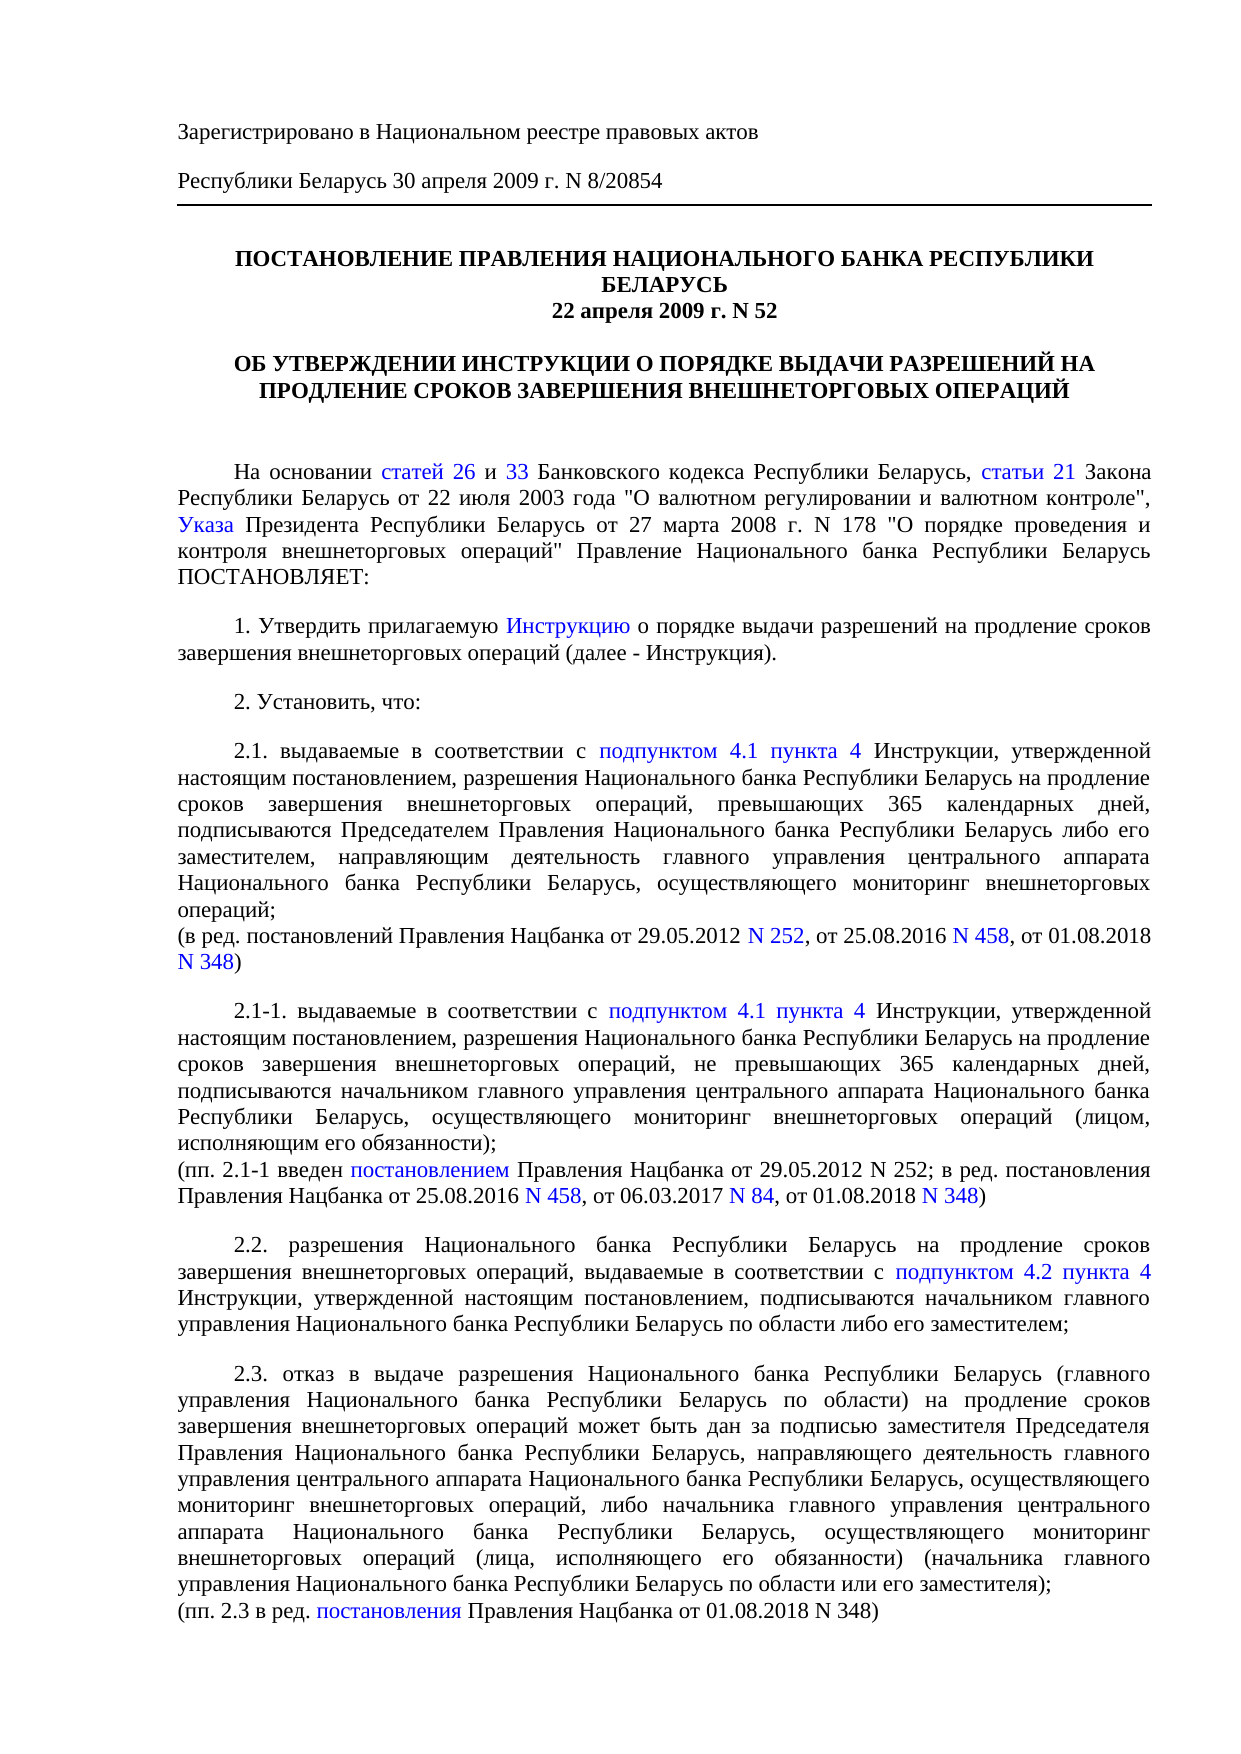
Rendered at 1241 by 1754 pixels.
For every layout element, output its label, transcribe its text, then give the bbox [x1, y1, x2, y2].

title ОБ УТВЕРЖДЕНИИ ИНСТРУКЦИИ О ПОРЯДКЕ ВЫДАЧИ РАЗРЕШЕНИЙ НА ПРОДЛЕНИЕ СРОКОВ ЗАВЕРШЕНИЯ ВНЕШНЕТОРГОВЫХ ОПЕРАЦИЙ [177, 350, 1152, 403]
text 2.1-1. выдаваемые в соответствии с подпунктом 4.1 пункта 4 Инструкции, утвержденной настоящим постановлением, разрешения Национального банка Республики Беларусь на продление сроков завершения внешнеторговых операций, не превышающих 365 календарных дней, подписываются начальником главного управления центрального аппарата Национального банка Республики Беларусь, осуществляющего мониторинг внешнеторговых операций (лицом, исполняющим его обязанности); [177, 998, 1152, 1156]
text (в ред. постановлений Правления Нацбанка от 29.05.2012 N 252, от 25.08.2016 N 458, от 01.08.2018 N 348) [177, 922, 1152, 975]
title ПОСТАНОВЛЕНИЕ ПРАВЛЕНИЯ НАЦИОНАЛЬНОГО БАНКА РЕСПУБЛИКИ БЕЛАРУСЬ [177, 245, 1152, 298]
text 2.2. разрешения Национального банка Республики Беларусь на продление сроков завершения внешнеторговых операций, выдаваемые в соответствии с подпунктом 4.2 пункта 4 Инструкции, утвержденной настоящим постановлением, подписываются начальником главного управления Национального банка Республики Беларусь по области либо его заместителем; [177, 1231, 1152, 1337]
text 2.1. выдаваемые в соответствии с подпунктом 4.1 пункта 4 Инструкции, утвержденной настоящим постановлением, разрешения Национального банка Республики Беларусь на продление сроков завершения внешнеторговых операций, превышающих 365 календарных дней, подписываются Председателем Правления Национального банка Республики Беларусь либо его заместителем, направляющим деятельность главного управления центрального аппарата Национального банка Республики Беларусь, осуществляющего мониторинг внешнеторговых операций; [177, 737, 1152, 922]
text (пп. 2.3 в ред. постановления Правления Нацбанка от 01.08.2018 N 348) [177, 1597, 1152, 1623]
text 2.3. отказ в выдаче разрешения Национального банка Республики Беларусь (главного управления Национального банка Республики Беларусь по области) на продление сроков завершения внешнеторговых операций может быть дан за подписью заместителя Председателя Правления Национального банка Республики Беларусь, направляющего деятельность главного управления центрального аппарата Национального банка Республики Беларусь, осуществляющего мониторинг внешнеторговых операций, либо начальника главного управления центрального аппарата Национального банка Республики Беларусь, осуществляющего мониторинг внешнеторговых операций (лица, исполняющего его обязанности) (начальника главного управления Национального банка Республики Беларусь по области или его заместителя); [177, 1360, 1152, 1597]
text На основании статей 26 и 33 Банковского кодекса Республики Беларусь, статьи 21 Закона Республики Беларусь от 22 июля 2003 года "О валютном регулировании и валютном контроле", Указа Президента Республики Беларусь от 27 марта 2008 г. N 178 "О порядке проведения и контроля внешнеторговых операций" Правление Национального банка Республики Беларусь ПОСТАНОВЛЯЕТ: [177, 458, 1152, 590]
text 2. Установить, что: [177, 688, 1152, 714]
text Зарегистрировано в Национальном реестре правовых актов [177, 118, 1152, 144]
text (пп. 2.1-1 введен постановлением Правления Нацбанка от 29.05.2012 N 252; в ред. постановления Правления Нацбанка от 25.08.2016 N 458, от 06.03.2017 N 84, от 01.08.2018 N 348) [177, 1156, 1152, 1208]
title 22 апреля 2009 г. N 52 [177, 298, 1152, 324]
text Республики Беларусь 30 апреля 2009 г. N 8/20854 [177, 167, 1152, 194]
text 1. Утвердить прилагаемую Инструкцию о порядке выдачи разрешений на продление сроков завершения внешнеторговых операций (далее - Инструкция). [177, 613, 1152, 665]
